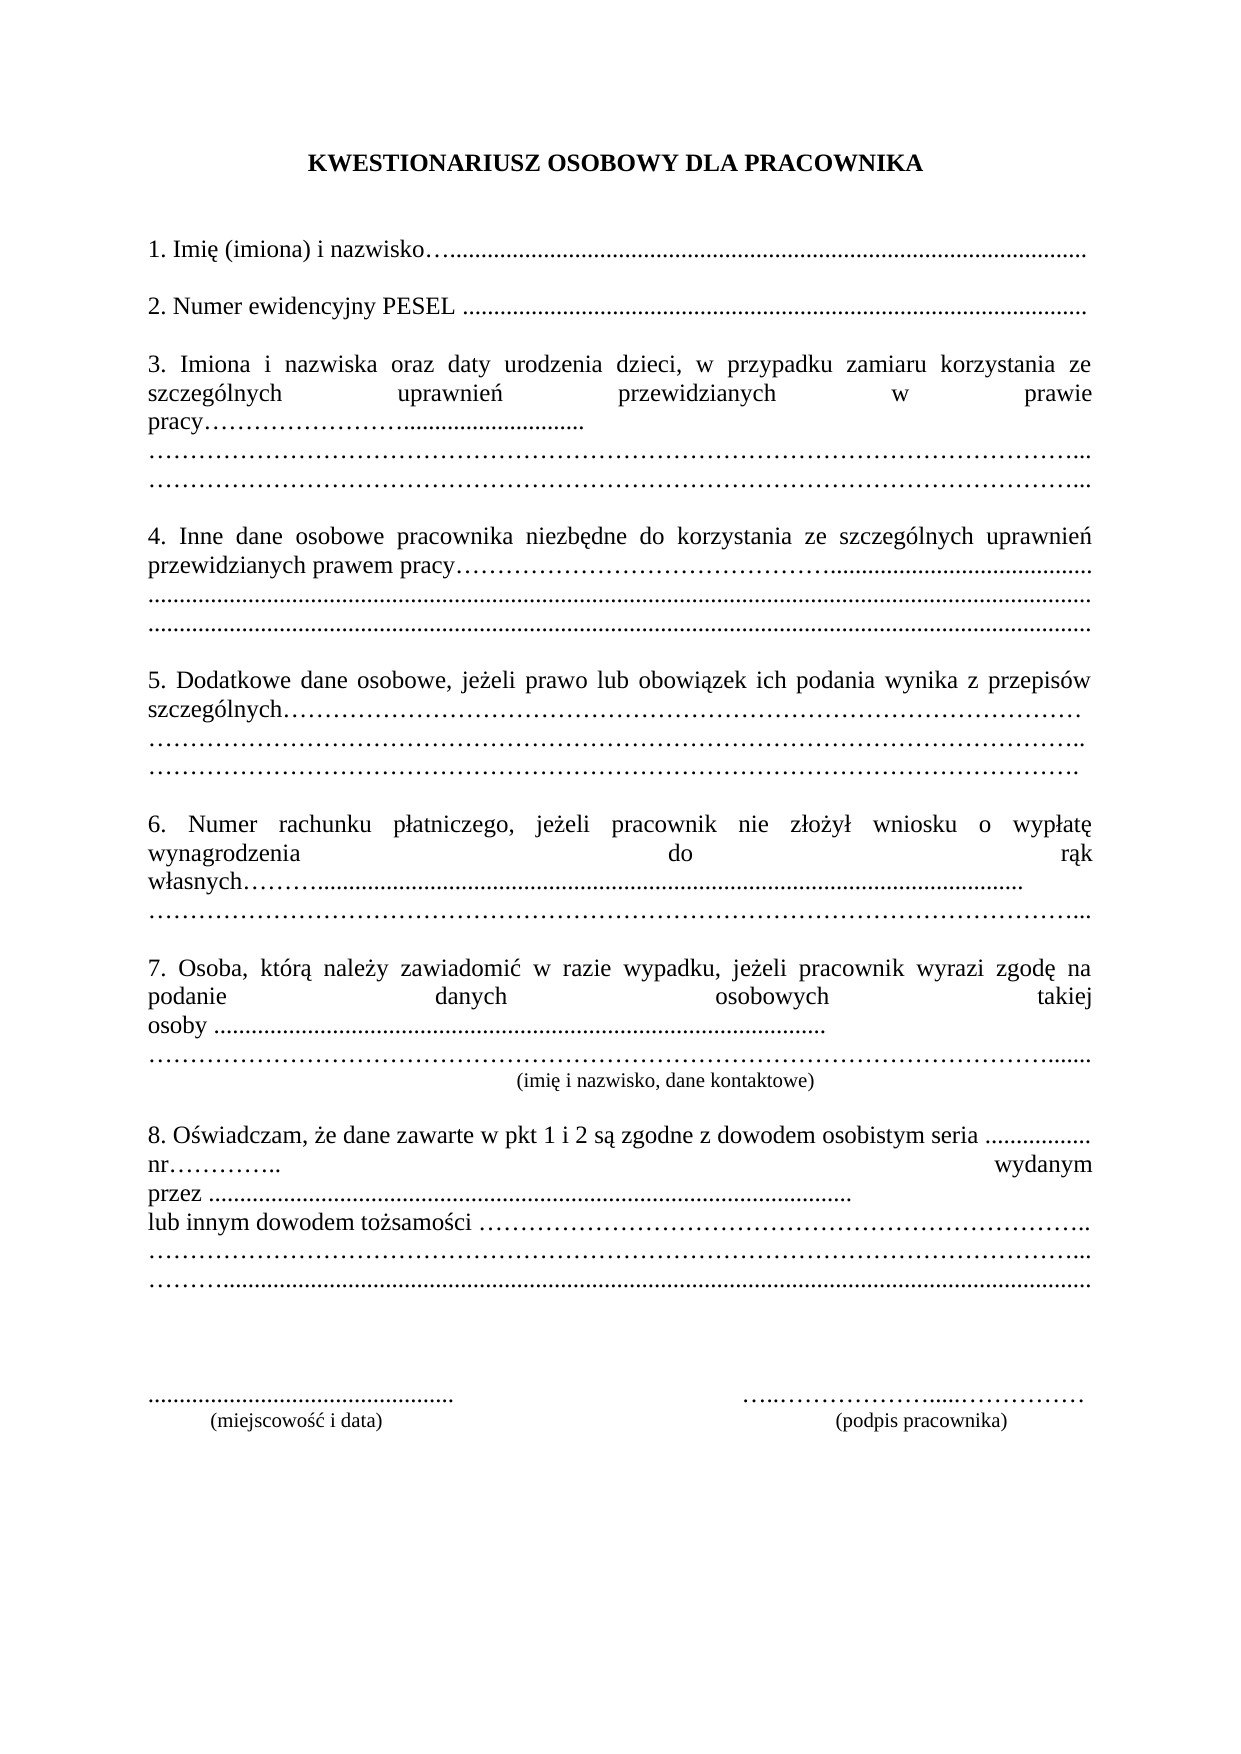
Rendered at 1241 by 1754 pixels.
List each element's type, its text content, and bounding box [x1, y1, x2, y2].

text …………………………………………………………………………………………………...…………………………………………………………………………………………………... [148, 435, 1093, 493]
text 8. Oświadczam, że dane zawarte w pkt 1 i 2 są zgodne z dowodem osobistym seria ................. nr………….. wydanym przez ....................................................................................................... [148, 1120, 1093, 1207]
text lub innym dowodem tożsamości ……………………………………………………………….. [148, 1207, 1093, 1235]
text ................................................. …..……………….....…………… [148, 1379, 1093, 1408]
text …………………………………………………………………………………………………... [148, 895, 1093, 924]
text ………………………………………………………………………………………………....... [148, 1039, 1093, 1068]
text 6. Numer rachunku płatniczego, jeżeli pracownik nie złożył wniosku o wypłatę wynagrodzenia do rąk własnych………................................................................................................................. [148, 809, 1093, 895]
text 5. Dodatkowe dane osobowe, jeżeli prawo lub obowiązek ich podania wynika z przepisów szczególnych………………………………………………………………………………………………………………………………………………………………………………………..…………………………………………………………………………………………………. [148, 665, 1093, 809]
text KWESTIONARIUSZ OSOBOWY DLA PRACOWNIKA [221, 148, 1093, 176]
text 7. Osoba, którą należy zawiadomić w razie wypadku, jeżeli pracownik wyrazi zgodę na podanie danych osobowych takiej osoby .................................................................................................. [148, 953, 1093, 1039]
text 4. Inne dane osobowe pracownika niezbędne do korzystania ze szczególnych uprawnień przewidzianych prawem pracy……………………………………….......................................... .............................................................................................................................................................................................................................................................................................................. [148, 521, 1093, 636]
text 2. Numer ewidencyjny PESEL .................................................................................................... [148, 291, 1093, 320]
text 1. Imię (imiona) i nazwisko…...................................................................................................... [148, 234, 1093, 263]
text (miejscowość i data) (podpis pracownika) [148, 1408, 1093, 1432]
text (imię i nazwisko, dane kontaktowe) [443, 1068, 1093, 1092]
text 3. Imiona i nazwiska oraz daty urodzenia dzieci, w przypadku zamiaru korzystania ze szczególnych uprawnień przewidzianych w prawie pracy……………………............................. [148, 349, 1093, 435]
text …………………………………………………………………………………………………...………........................................................................................................................................... [148, 1235, 1093, 1293]
